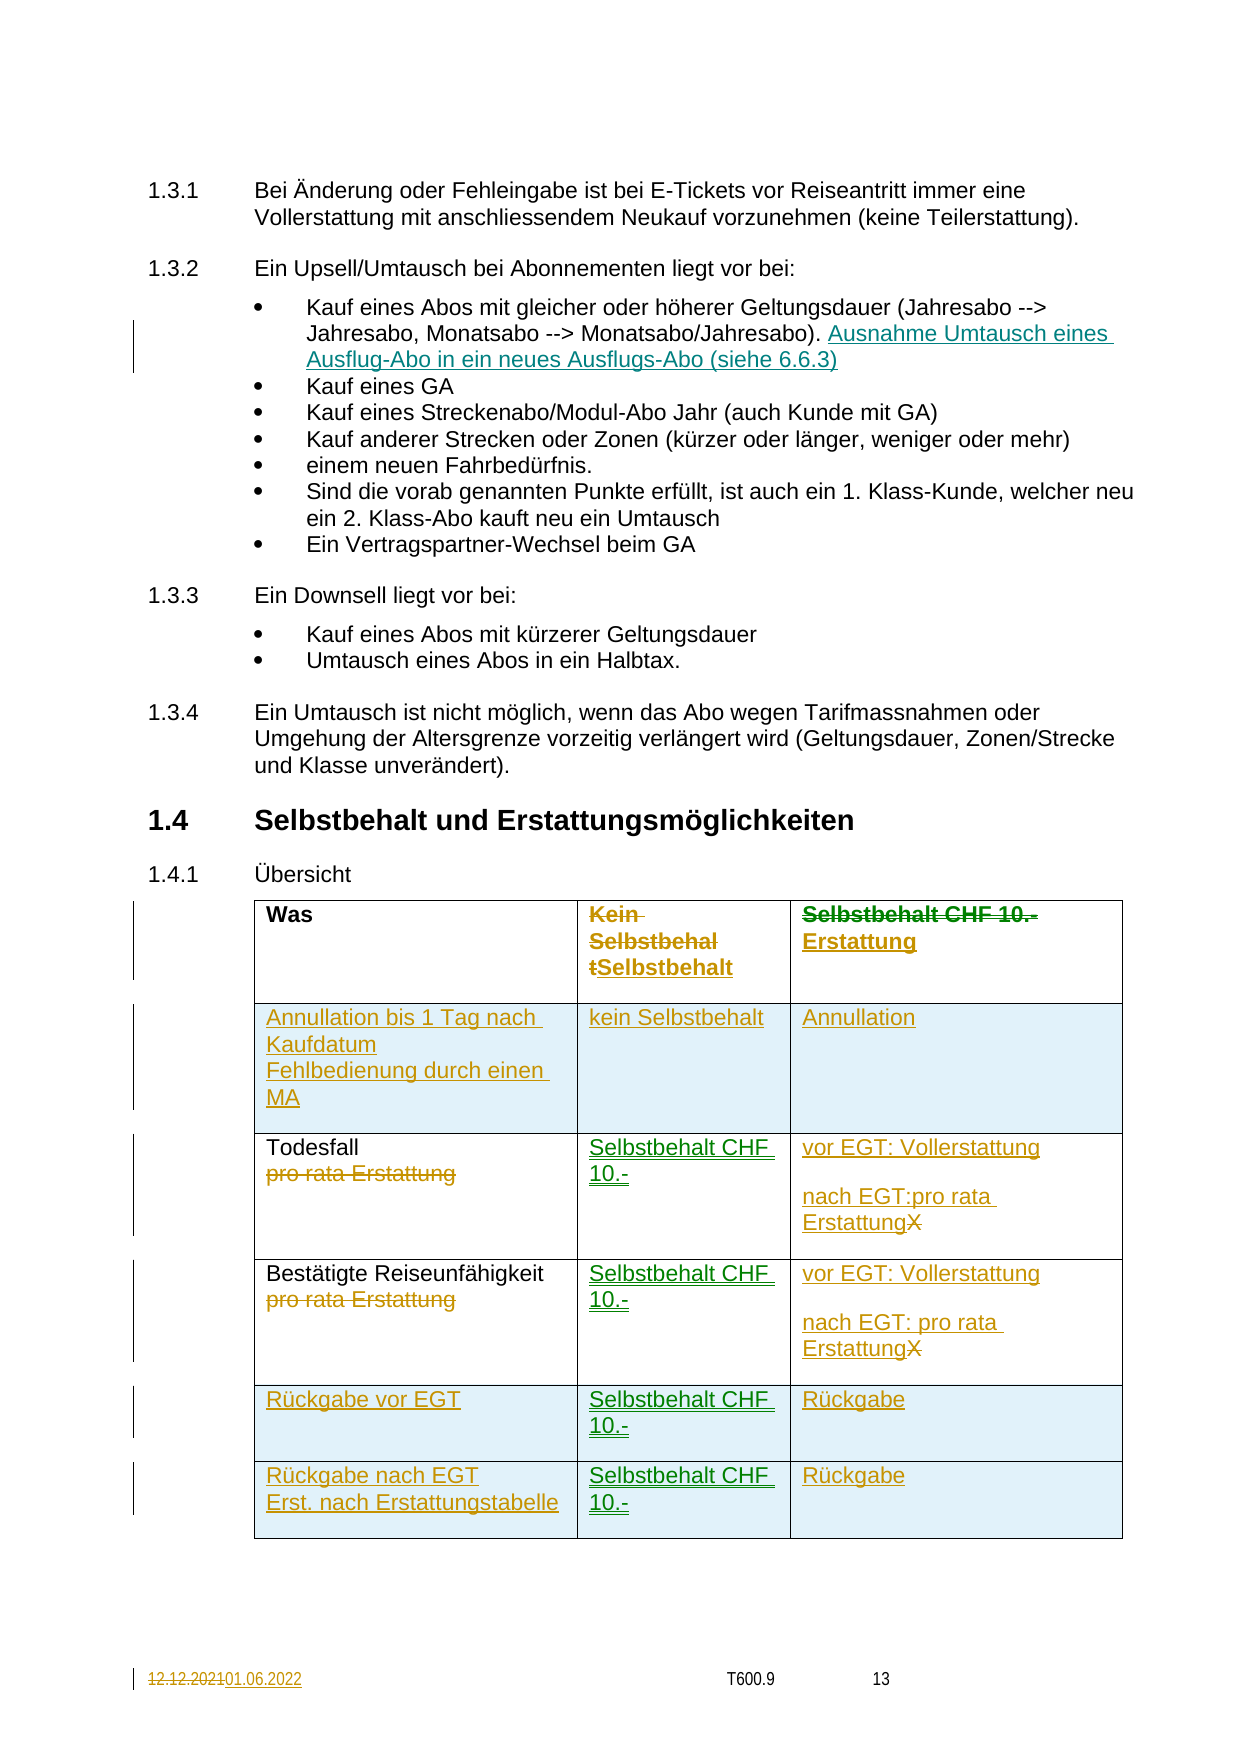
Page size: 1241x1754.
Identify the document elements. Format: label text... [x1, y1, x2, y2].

table_cell [578, 1134, 790, 1259]
text Ein Vertragspartner-Wechsel beim GA [254, 531, 1152, 557]
text Kauf eines GA [254, 373, 1152, 399]
table_cell [578, 1260, 790, 1384]
text Ein Upsell/Umtausch bei Abonnementen liegt vor bei: [148, 255, 1152, 281]
text Übersicht [148, 861, 1152, 888]
table_cell [791, 1260, 1122, 1384]
table_cell [791, 1134, 1122, 1259]
text Kauf eines Abos mit gleicher oder höherer Geltungsdauer (Jahresabo --> Jahresabo, Monatsabo --> Monatsabo/Jahresabo). [254, 294, 1152, 373]
table_header Was [255, 901, 577, 1003]
text Umtausch eines Abos in ein Halbtax. [254, 647, 1152, 674]
text Ein Umtausch ist nicht möglich, wenn das Abo wegen Tarifmassnahmen oder Umgehung der Altersgrenze vorzeitig verlängert wird (Geltungsdauer, Zonen/Strecke und Klasse unverändert). [148, 699, 1152, 778]
text Bei Änderung oder Fehleingabe ist bei E-Tickets vor Reiseantritt immer eine Vollerstattung mit anschliessendem Neukauf vorzunehmen (keine Teilerstattung). [148, 177, 1152, 230]
text Ein Downsell liegt vor bei: [148, 582, 1152, 609]
subtitle Selbstbehalt und Erstattungsmöglichkeiten [148, 803, 1152, 836]
table_cell Todesfall [255, 1134, 577, 1259]
text Sind die vorab genannten Punkte erfüllt, ist auch ein 1. Klass-Kunde, welcher neu ein 2. Klass-Abo kauft neu ein Umtausch [254, 478, 1152, 531]
table_header [791, 901, 1122, 1003]
text einem neuen Fahrbedürfnis. [254, 452, 1152, 478]
text Kauf eines Abos mit kürzerer Geltungsdauer [254, 621, 1152, 647]
text Kauf eines Streckenabo/Modul-Abo Jahr (auch Kunde mit GA) [254, 399, 1152, 426]
table_header [578, 901, 790, 1003]
table_cell Bestätigte Reiseunfähigkeit [255, 1260, 577, 1384]
text Kauf anderer Strecken oder Zonen (kürzer oder länger, weniger oder mehr) [254, 426, 1152, 452]
